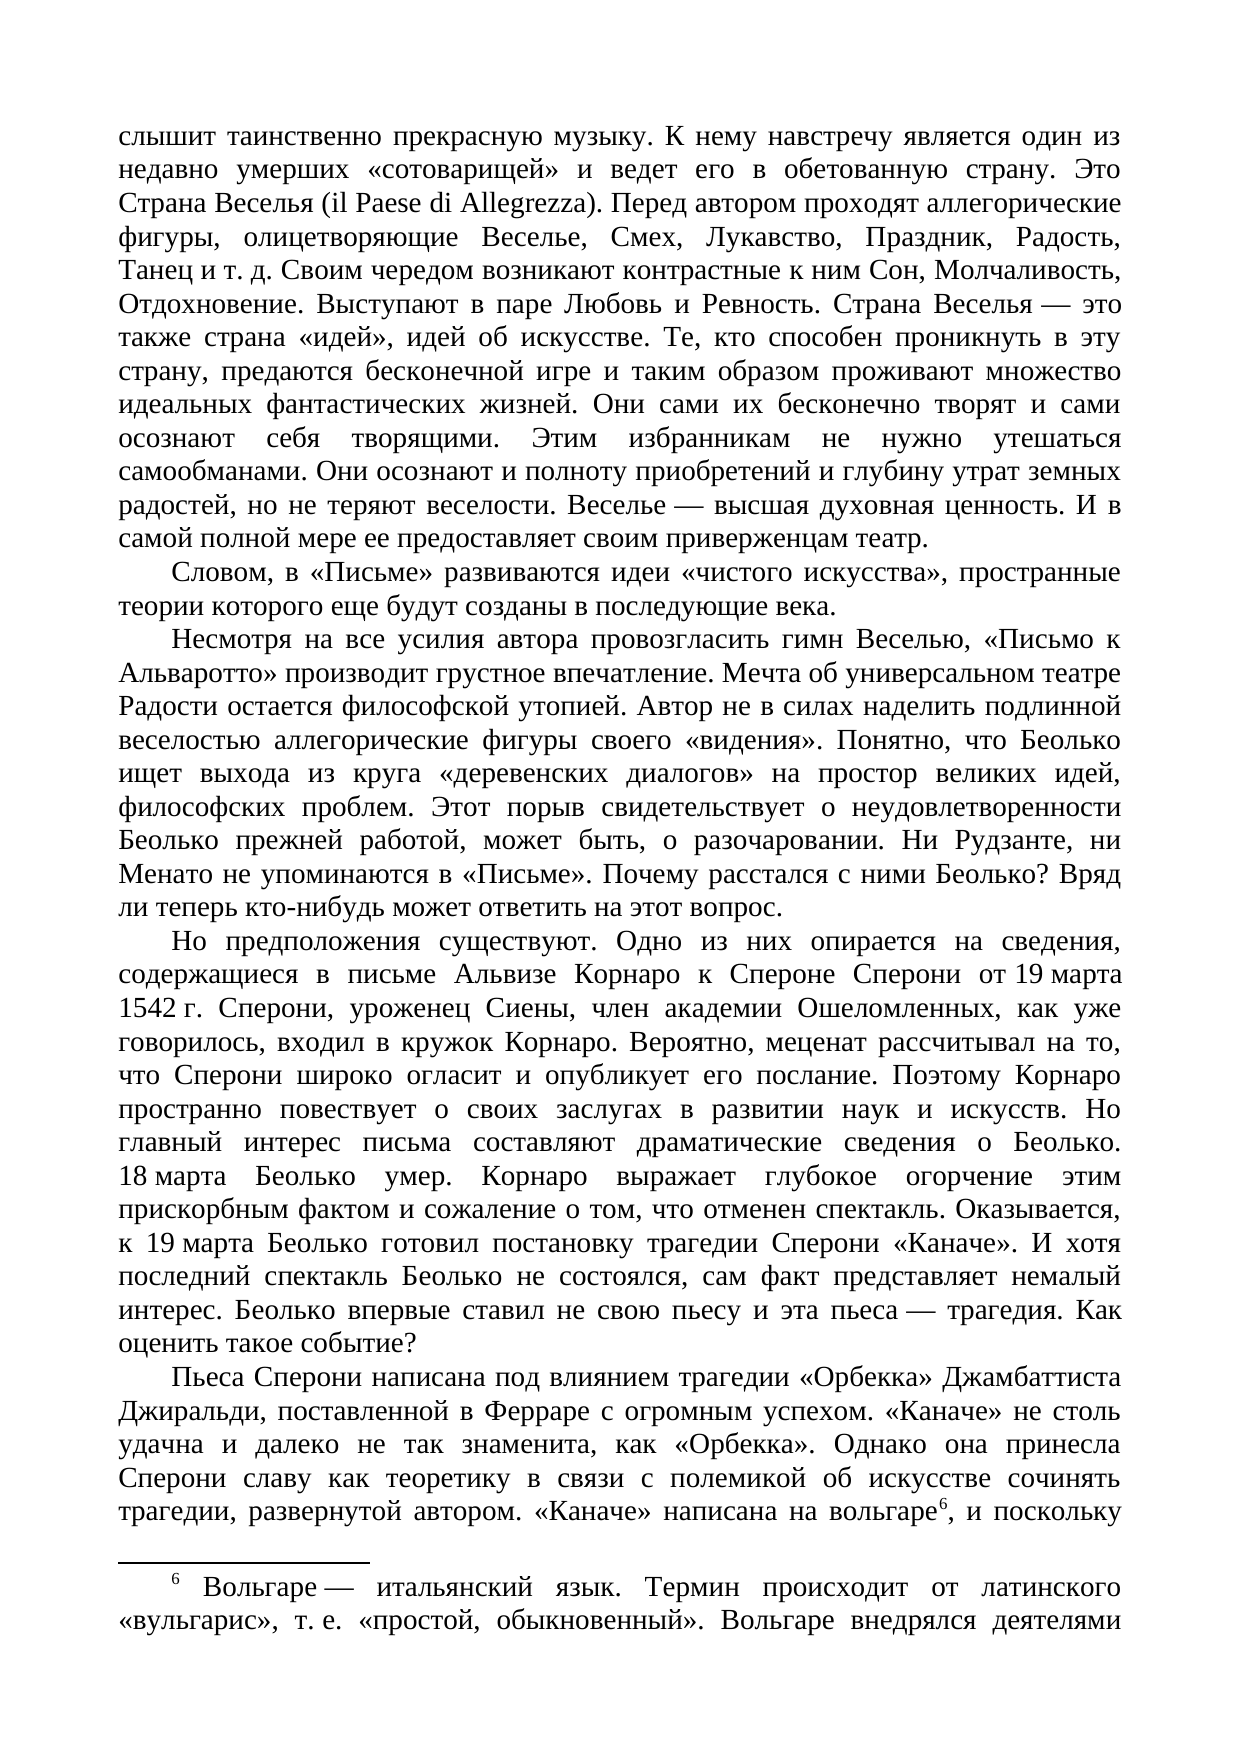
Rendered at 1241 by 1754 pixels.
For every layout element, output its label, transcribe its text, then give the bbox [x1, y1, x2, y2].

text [118, 1359, 1122, 1527]
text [118, 118, 1122, 554]
text Но предположения существуют. Одно из них опирается на сведения, содержащиеся в письме Альвизе Корнаро к Спероне Сперони от 19 марта 1542 г. Сперони, уроженец Сиены, член академии Ошеломленных, как уже говорилось, входил в кружок Корнаро. Вероятно, меценат рассчитывал на то, что Сперони {22} широко огласит и опубликует его послание. Поэтому Корнаро пространно повествует о своих заслугах в развитии наук и искусств. Но главный интерес письма составляют драматические сведения о Беолько. 18 марта Беолько умер. Корнаро выражает глубокое огорчение этим прискорбным фактом и сожаление о том, что отменен спектакль. Оказывается, к 19 марта Беолько готовил постановку трагедии Сперони «Каначе». И хотя последний спектакль Беолько не состоялся, сам факт представляет немалый интерес. Беолько впервые ставил не свою пьесу и эта пьеса — трагедия. Как оценить такое событие? [118, 923, 1122, 1359]
text Несмотря на все усилия автора провозгласить гимн Веселью, «Письмо к Альваротто» производит грустное впечатление. Мечта об универсальном театре Радости остается философской утопией. Автор не в силах наделить подлинной веселостью аллегорические фигуры своего «видения». Понятно, что Беолько ищет выхода из круга «деревенских диалогов» на простор великих идей, философских проблем. Этот порыв свидетельствует о неудовлетворенности Беолько прежней работой, может быть, о разочаровании. Ни Рудзанте, ни Менато не упоминаются в «Письме». Почему расстался с ними Беолько? Вряд ли теперь кто-нибудь может ответить на этот вопрос. [118, 621, 1122, 923]
text Словом, в «Письме» развиваются идеи «чистого искусства», пространные теории которого еще будут созданы в последующие века. [118, 554, 1122, 621]
